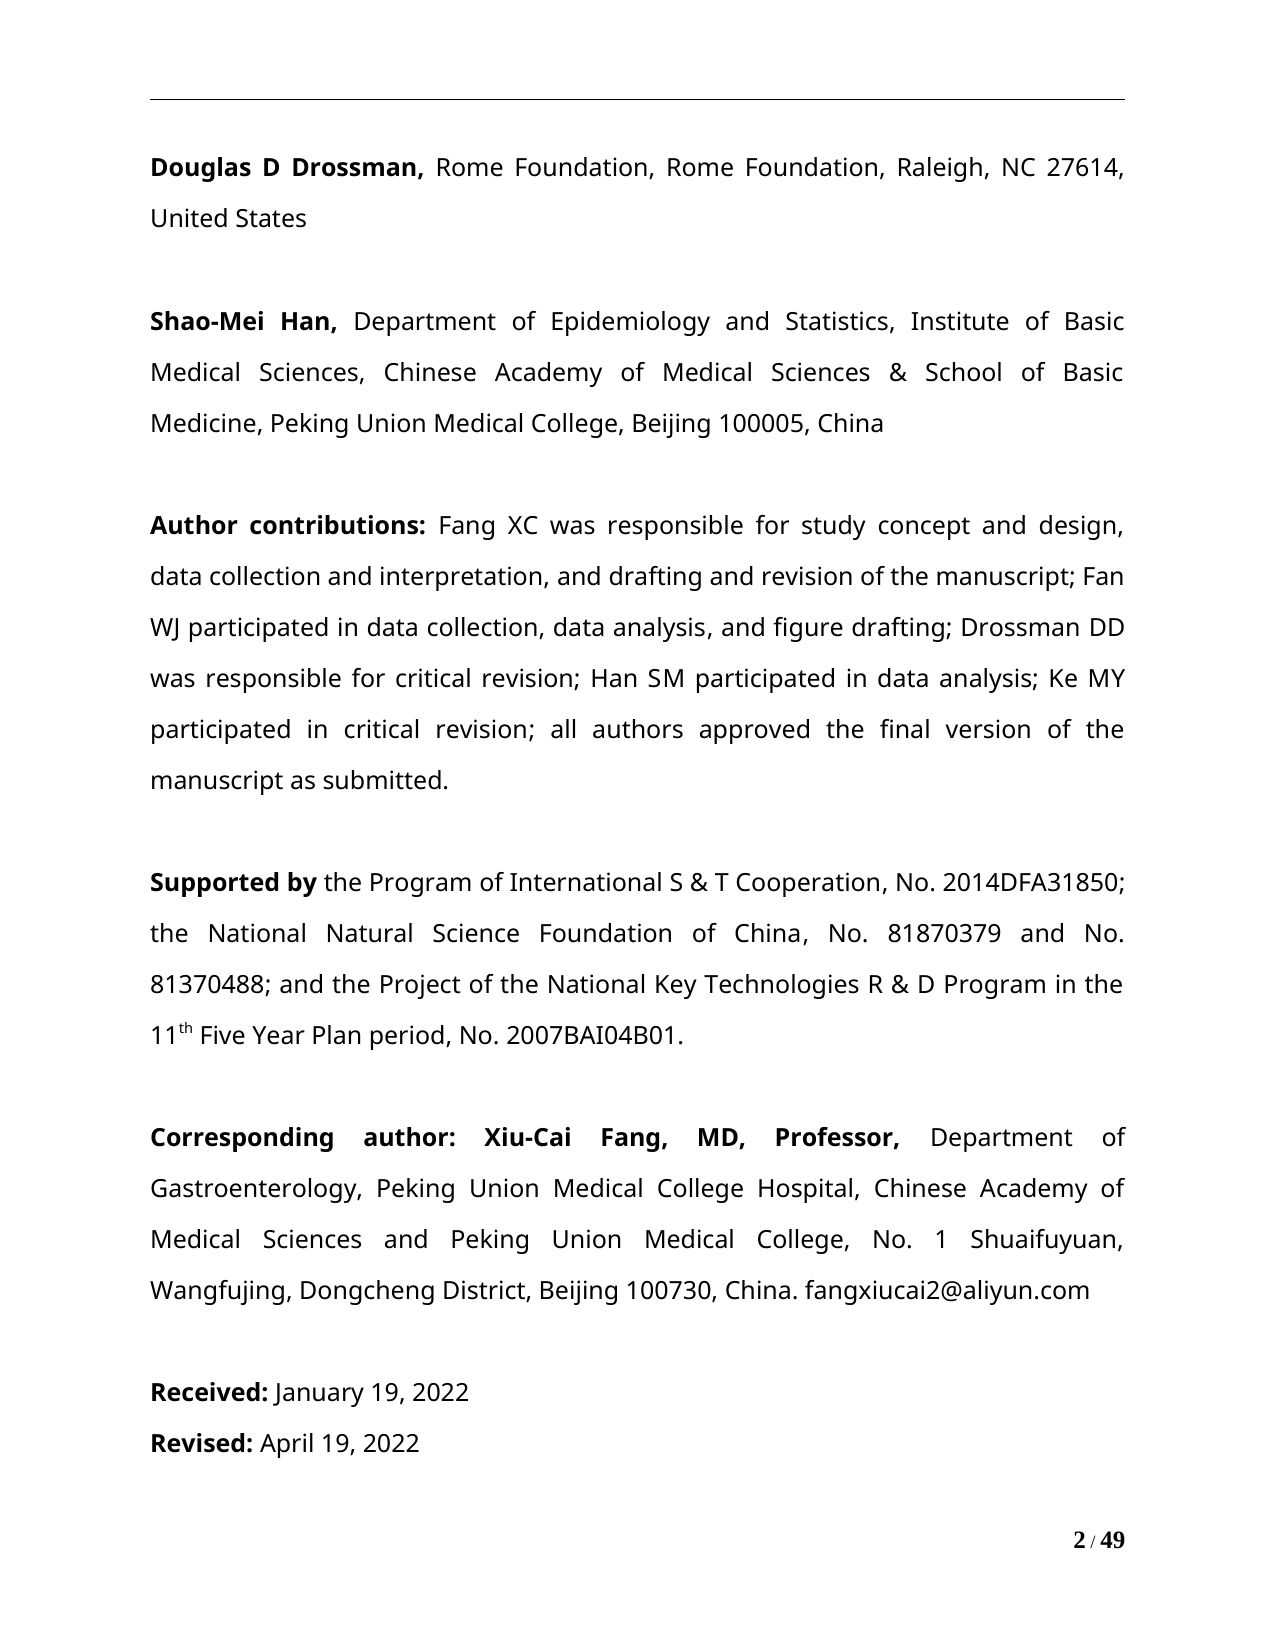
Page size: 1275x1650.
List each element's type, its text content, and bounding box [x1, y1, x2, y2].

text Corresponding author: Xiu-Cai Fang, MD, Professor, Department of Gastroenterology, Peking Union Medical College Hospital, Chinese Academy of Medical Sciences and Peking Union Medical College, No. 1 Shuaifuyuan, Wangfujing, Dongcheng District, Beijing 100730, China. fangxiucai2@aliyun.com [150, 1120, 1125, 1307]
text Shao-Mei Han, Department of Epidemiology and Statistics, Institute of Basic Medical Sciences, Chinese Academy of Medical Sciences & School of Basic Medicine, Peking Union Medical College, Beijing 100005, China [150, 303, 1125, 439]
text Received: January 19, 2022 [150, 1375, 1125, 1409]
text Revised: April 19, 2022 [150, 1426, 1125, 1460]
text Douglas D Drossman, Rome Foundation, Rome Foundation, Raleigh, NC 27614, United States [150, 150, 1125, 235]
text Author contributions: Fang XC was responsible for study concept and design, data collection and interpretation, and drafting and revision of the manuscript; Fan WJ participated in data collection, data analysis, and figure drafting; Drossman DD was responsible for critical revision; Han SM participated in data analysis; Ke MY participated in critical revision; all authors approved the final version of the manuscript as submitted. [150, 507, 1125, 797]
text Supported by the Program of International S & T Cooperation, No. 2014DFA31850; the National Natural Science Foundation of China, No. 81870379 and No. 81370488; and the Project of the National Key Technologies R & D Program in the 11th Five Year Plan period, No. 2007BAI04B01. [150, 864, 1125, 1052]
